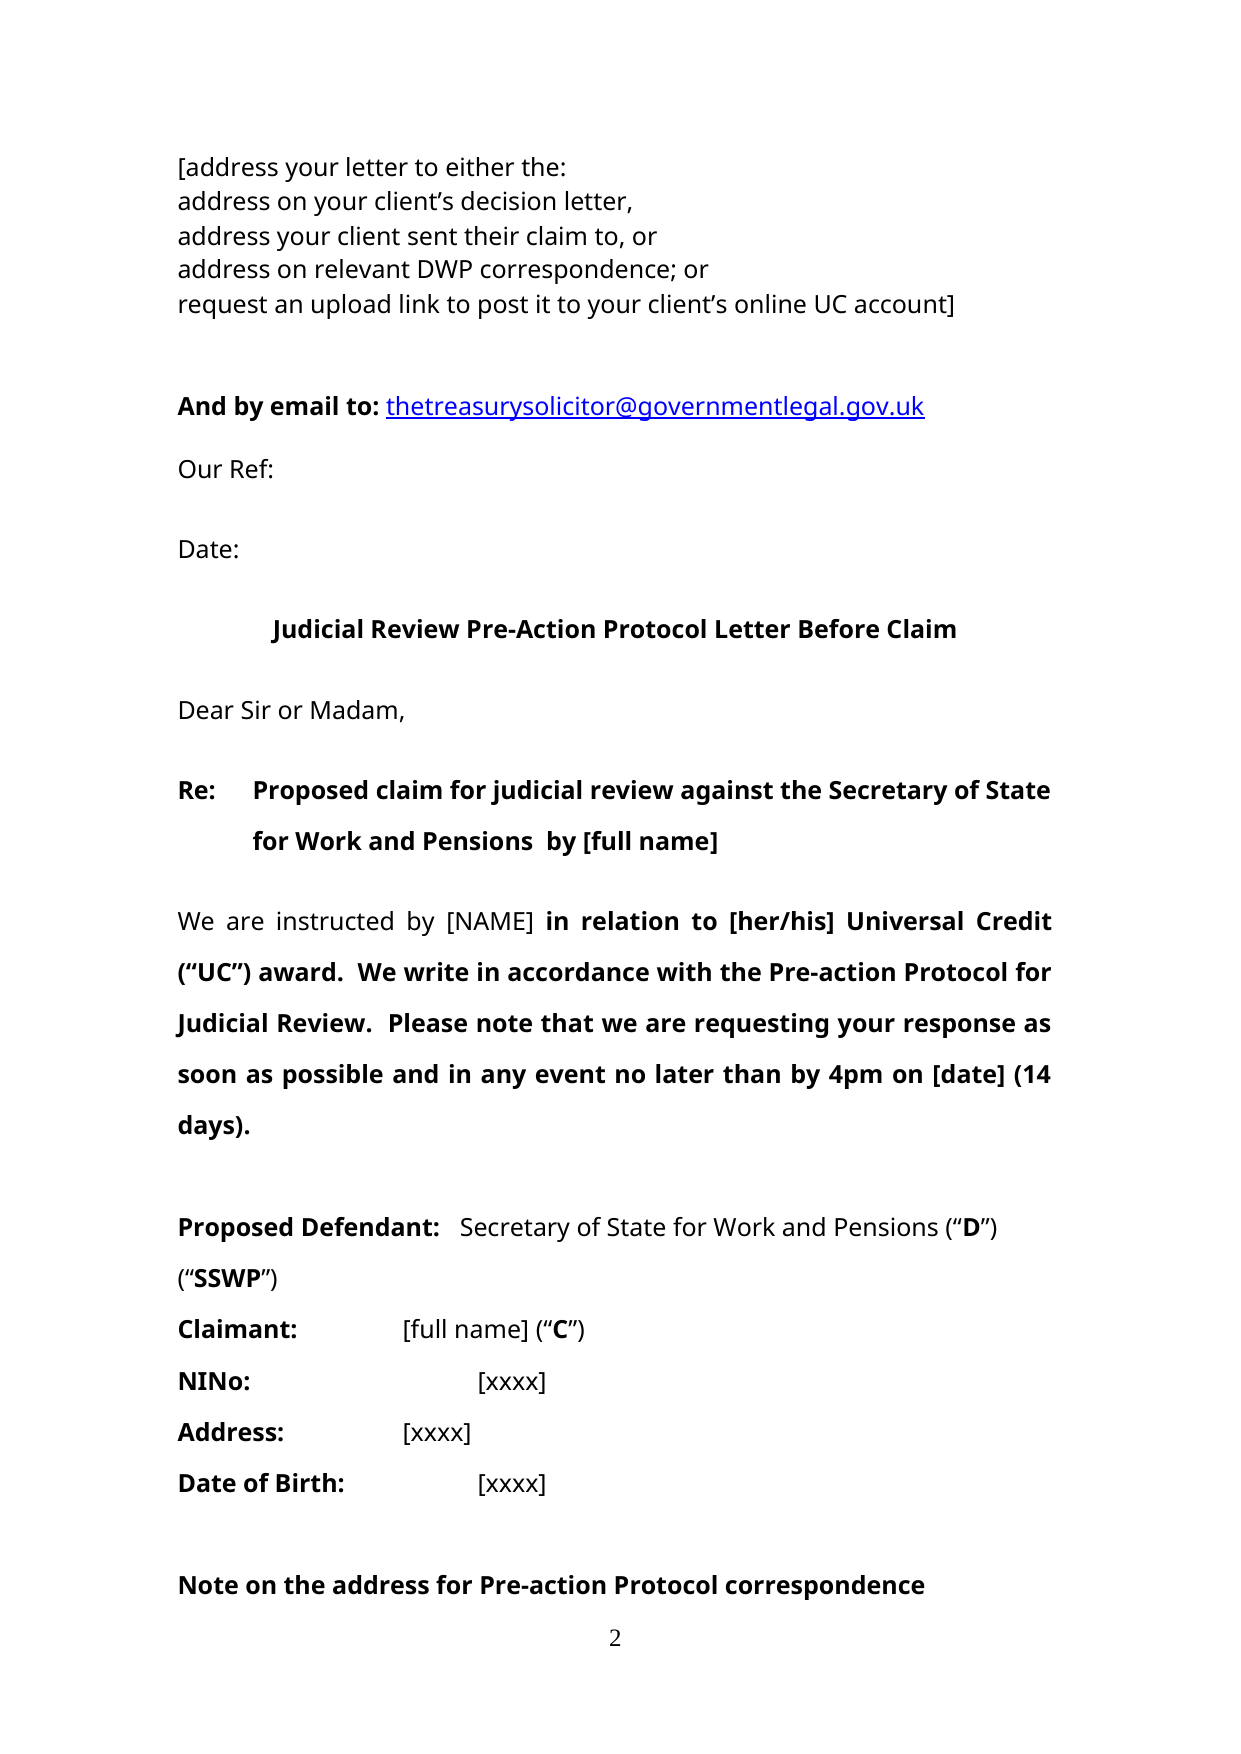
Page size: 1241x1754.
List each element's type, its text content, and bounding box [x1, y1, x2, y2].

text Proposed Defendant: Secretary of State for Work and Pensions (“D”)(“SSWP”) [177, 1210, 1053, 1295]
text Address: [xxxx] [177, 1414, 1053, 1448]
text Judicial Review Pre-Action Protocol Letter Before Claim [177, 612, 1053, 646]
text Our Ref: [177, 452, 1053, 486]
text Dear Sir or Madam, [177, 692, 1053, 726]
text Date: [177, 532, 1053, 566]
text [address your letter to either the: [177, 150, 1053, 184]
subtitle We are instructed by [NAME] in relation to [her/his] Universal Credit (“UC”) award. We write in accordance with the Pre-action Protocol for Judicial Review. Please note that we are requesting your response as soon as possible and in any event no later than by 4pm on [date] (14 days). [177, 904, 1053, 1142]
text request an upload link to post it to your client’s online UC account] [177, 286, 1053, 320]
text Claimant: [full name] (“C”) [177, 1312, 1053, 1346]
text And by email to: thetreasurysolicitor@governmentlegal.gov.uk [177, 388, 1053, 422]
text address on your client’s decision letter, [177, 184, 1053, 218]
text NINo: [xxxx] [177, 1363, 1053, 1397]
text Note on the address for Pre-action Protocol correspondence [177, 1567, 1053, 1601]
text Date of Birth: [xxxx] [177, 1465, 1053, 1499]
text Re: Proposed claim for judicial review against the Secretary of State for Work and Pensions by [full name] [177, 772, 1053, 858]
text address your client sent their claim to, or [177, 218, 1053, 252]
text address on relevant DWP correspondence; or [177, 252, 1053, 286]
